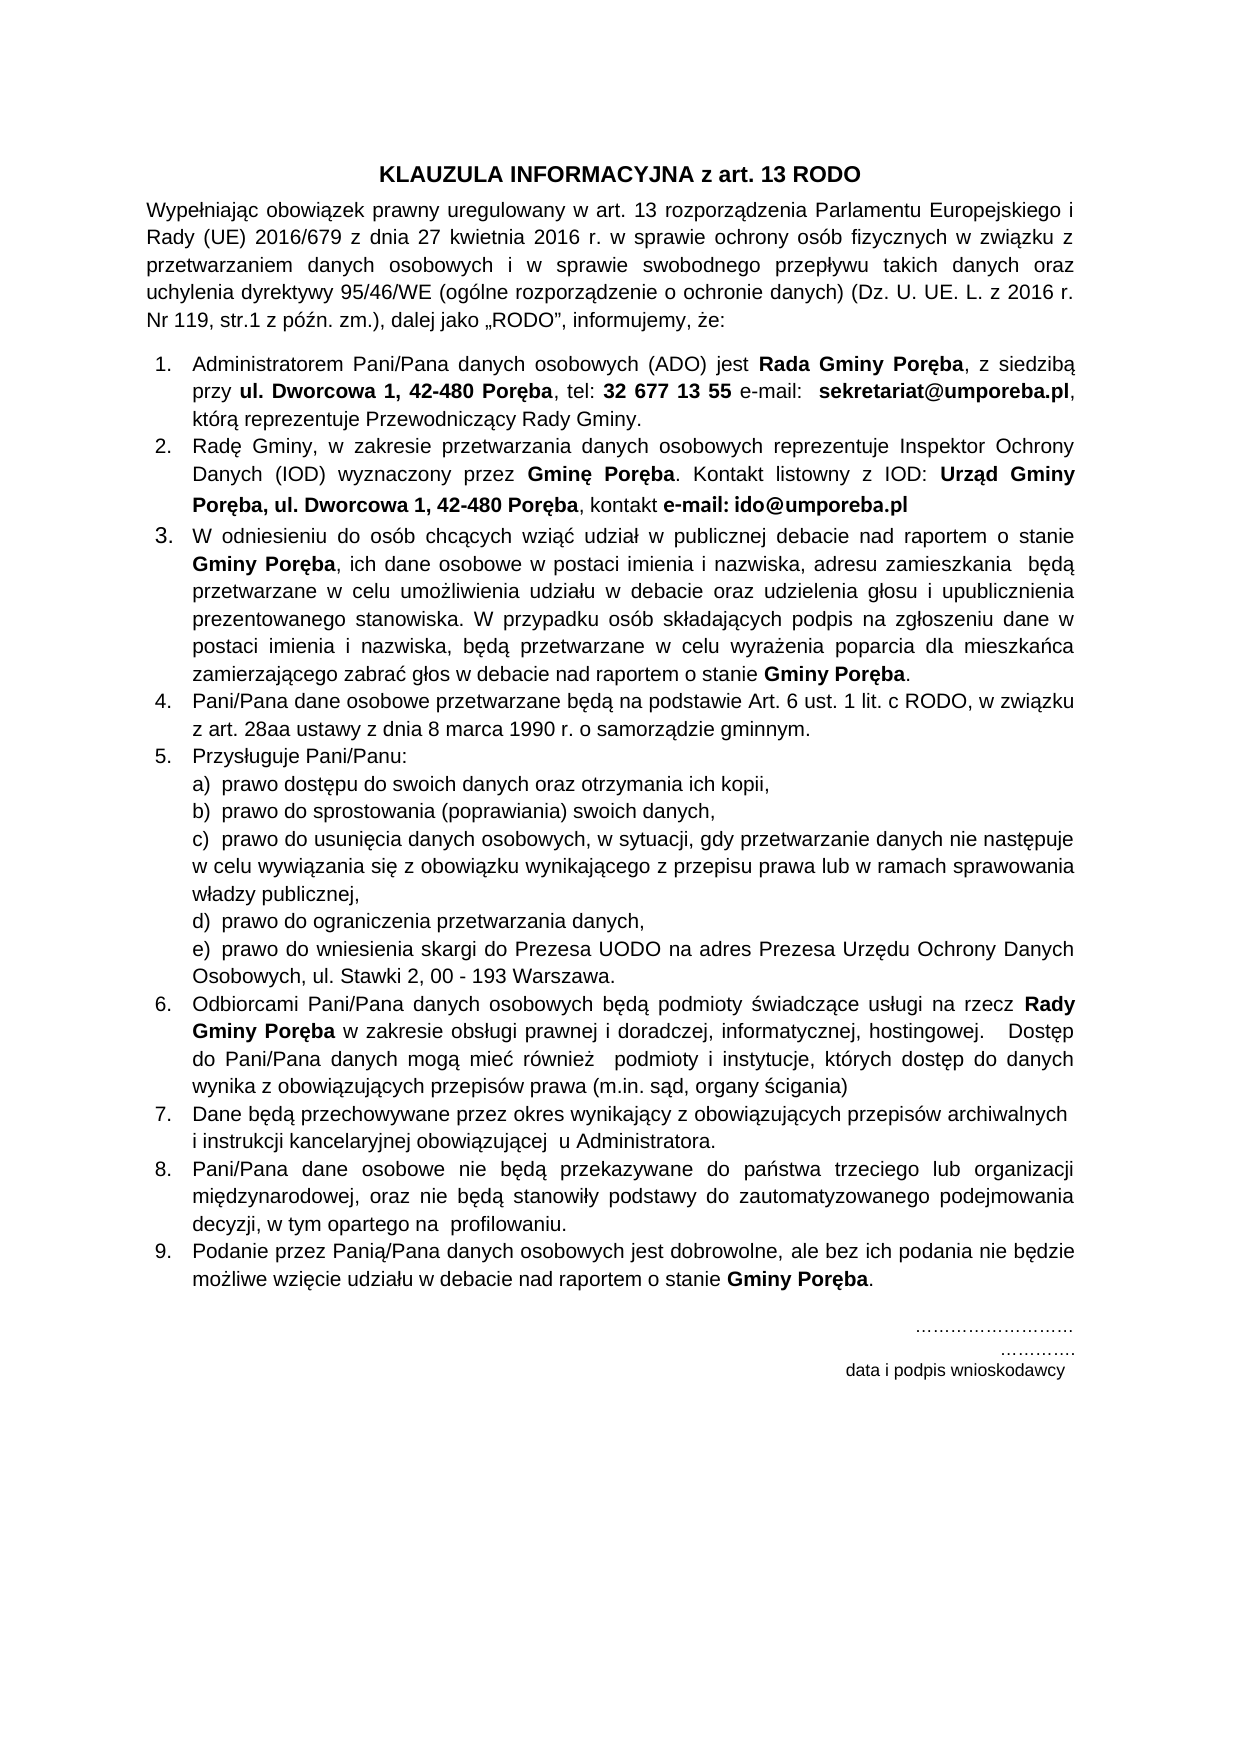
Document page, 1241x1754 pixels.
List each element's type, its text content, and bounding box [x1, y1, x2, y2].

list c) prawo do usunięcia danych osobowych, w sytuacji, gdy przetwarzanie danych nie następuje w celu wywiązania się z obowiązku wynikającego z przepisu prawa lub w ramach sprawowania władzy publicznej, [192, 827, 1075, 906]
text KLAUZULA INFORMACYJNA z art. 13 RODO [148, 161, 1093, 187]
list Radę Gminy, w zakresie przetwarzania danych osobowych reprezentuje Inspektor Ochrony Danych (IOD) wyznaczony przez Gminę Poręba. Kontakt listowny z IOD: Urząd Gminy Poręba, ul. Dworcowa 1, 42-480 Poręba, kontakt e-mail: ido@umporeba.pl [154, 434, 1075, 518]
list …………………………………. [267, 1316, 1075, 1359]
list Przysługuje Pani/Panu: [154, 744, 1075, 768]
list Odbiorcami Pani/Pana danych osobowych będą podmioty świadczące usługi na rzecz Rady Gminy Poręba w zakresie obsługi prawnej i doradczej, informatycznej, hostingowej. Dostęp do Pani/Pana danych mogą mieć również podmioty i instytucje, których dostęp do danych wynika z obowiązujących przepisów prawa (m.in. sąd, organy ścigania) [154, 992, 1075, 1098]
list Podanie przez Panią/Pana danych osobowych jest dobrowolne, ale bez ich podania nie będzie możliwe wzięcie udziału w debacie nad raportem o stanie Gminy Poręba. [154, 1239, 1075, 1291]
list Dane będą przechowywane przez okres wynikający z obowiązujących przepisów archiwalnych i instrukcji kancelaryjnej obowiązującej u Administratora. [154, 1102, 1075, 1153]
list Pani/Pana dane osobowe przetwarzane będą na podstawie Art. 6 ust. 1 lit. c RODO, w związku z art. 28aa ustawy z dnia 8 marca 1990 r. o samorządzie gminnym. [154, 689, 1075, 741]
list Administratorem Pani/Pana danych osobowych (ADO) jest Rada Gminy Poręba, z siedzibą przy ul. Dworcowa 1, 42-480 Poręba, tel: 32 677 13 55 e-mail: sekretariat@umporeba.pl, którą reprezentuje Przewodniczący Rady Gminy. [154, 352, 1075, 431]
list W odniesieniu do osób chcących wziąć udział w publicznej debacie nad raportem o stanie Gminy Poręba, ich dane osobowe w postaci imienia i nazwiska, adresu zamieszkania będą przetwarzane w celu umożliwienia udziału w debacie oraz udzielenia głosu i upublicznienia prezentowanego stanowiska. W przypadku osób składających podpis na zgłoszeniu dane w postaci imienia i nazwiska, będą przetwarzane w celu wyrażenia poparcia dla mieszkańca zamierzającego zabrać głos w debacie nad raportem o stanie Gminy Poręba. [154, 522, 1075, 686]
list e) prawo do wniesienia skargi do Prezesa UODO na adres Prezesa Urzędu Ochrony Danych Osobowych, ul. Stawki 2, 00 - 193 Warszawa. [192, 937, 1075, 988]
list a) prawo dostępu do swoich danych oraz otrzymania ich kopii, [192, 772, 1075, 796]
list Pani/Pana dane osobowe nie będą przekazywane do państwa trzeciego lub organizacji międzynarodowej, oraz nie będą stanowiły podstawy do zautomatyzowanego podejmowania decyzji, w tym opartego na profilowaniu. [154, 1157, 1075, 1236]
list b) prawo do sprostowania (poprawiania) swoich danych, [192, 799, 1075, 823]
list d) prawo do ograniczenia przetwarzania danych, [192, 909, 1075, 933]
list data i podpis wnioskodawcy [267, 1360, 1075, 1381]
